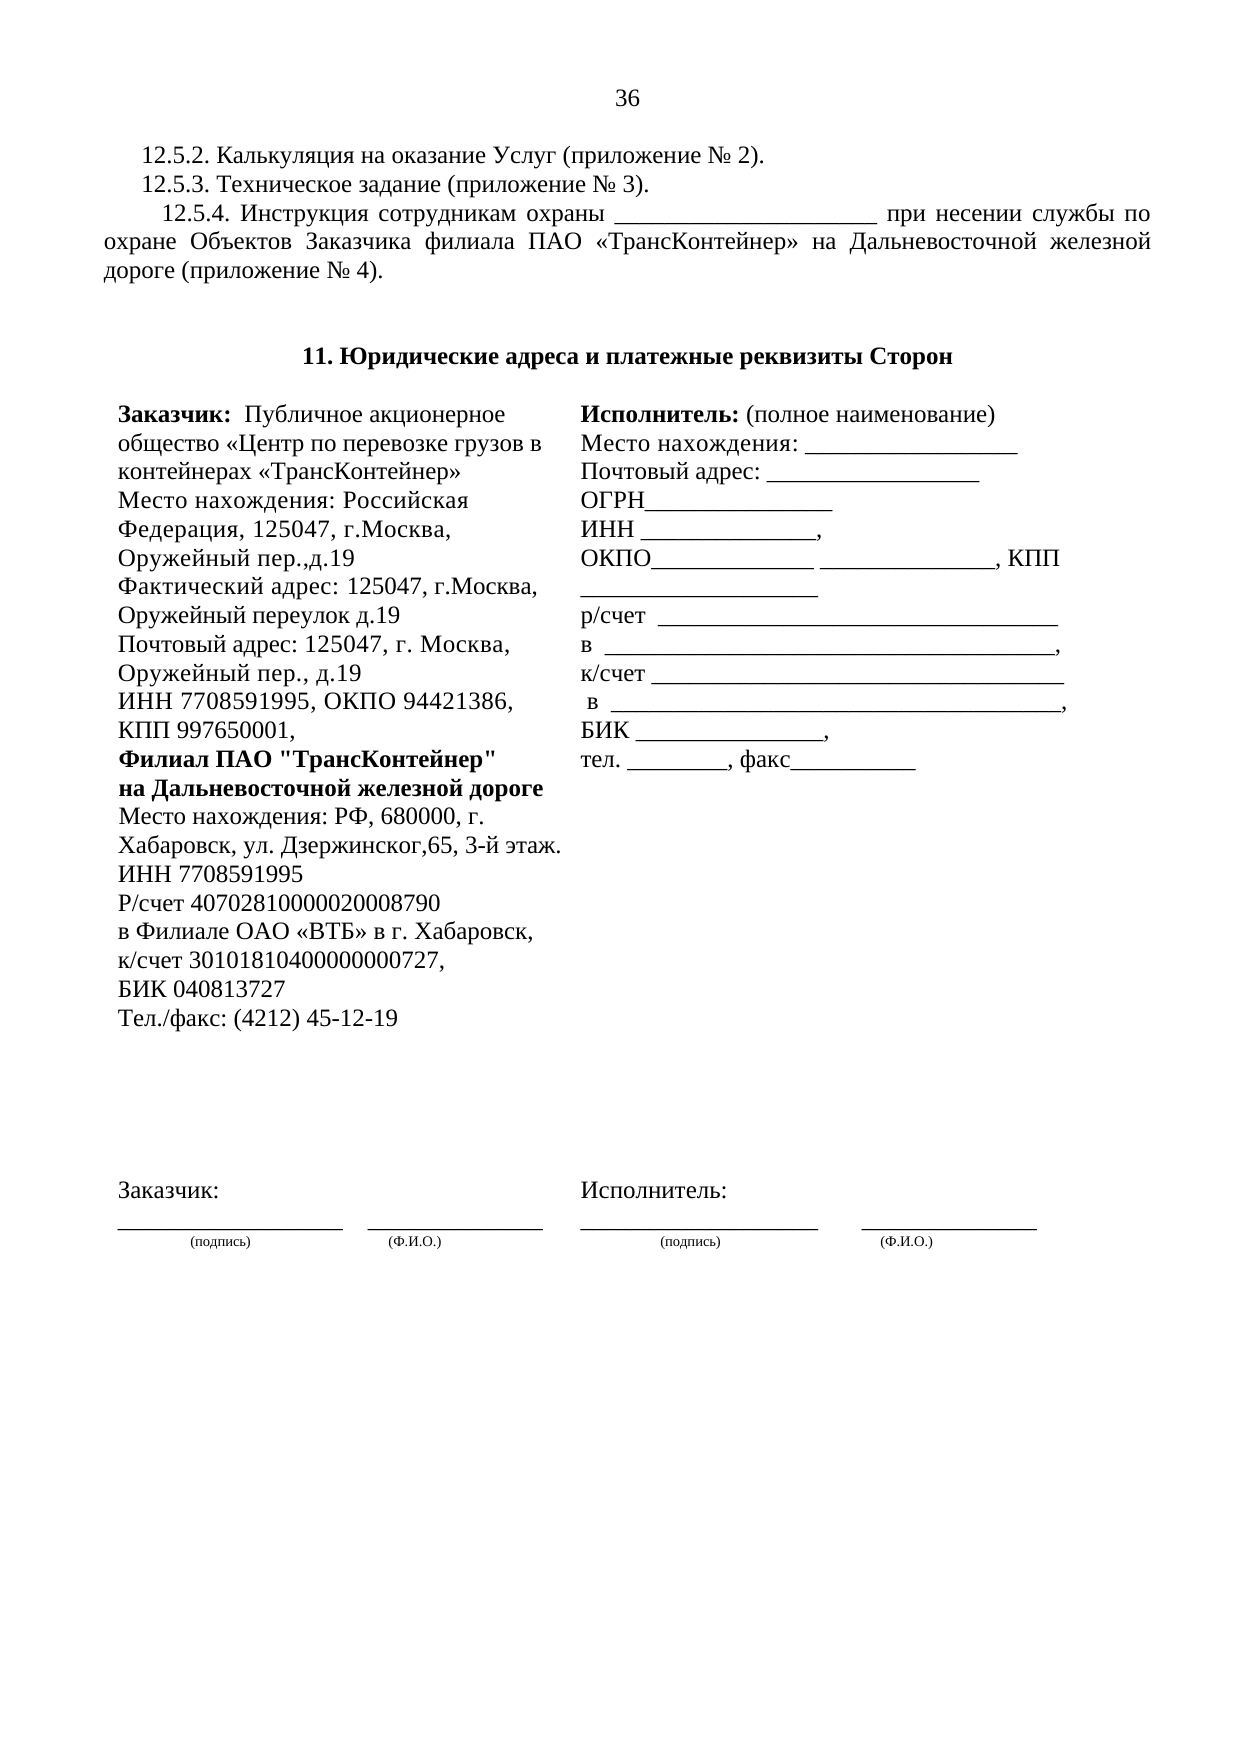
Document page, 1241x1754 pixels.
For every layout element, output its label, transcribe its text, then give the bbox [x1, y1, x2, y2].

text 12.5.3. Техническое задание (приложение № 3). [103, 169, 1152, 198]
table_header Заказчик: Публичное акционерное общество «Центр по перевозке грузов в контейнерах «ТрансКонтейнер» Место нахождения: Российская Федерация, 125047, г.Москва, Оружейный пер.,д.19 Фактический адрес: 125047, г.Москва, Оружейный переулок д.19 Почтовый адрес: 125047, г. Москва, Оружейный пер., д.19 ИНН 7708591995, ОКПО 94421386, КПП 997650001, Филиал ПАО "ТрансКонтейнер" на Дальневосточной железной дороге Место нахождения: РФ, 680000, г. Хабаровск, ул. Дзержинског,65, 3-й этаж. ИНН 7708591995 Р/счет 40702810000020008790 в Филиале ОАО «ВТБ» в г. Хабаровск, к/счет 30101810400000000727, БИК 040813727 Тел./факс: (4212) 45-12-19 Заказчик: __________________ ______________ (подпись) (Ф.И.О.) [106, 399, 569, 1463]
text 12.5.2. Калькуляция на оказание Услуг (приложение № 2). [103, 140, 1152, 169]
text 12.5.4. Инструкция сотрудникам охраны _____________________ при несении службы по охране Объектов Заказчика филиала ПАО «ТрансКонтейнер» на Дальневосточной железной дороге (приложение № 4). [103, 198, 1152, 284]
table_header Исполнитель: (полное наименование) Место нахождения: _________________ Почтовый адрес: _________________ ОГРН_______________ ИНН ______________, ОКПО_____________ ______________, КПП ___________________ р/счет ________________________________ в ____________________________________, к/счет _________________________________ в ____________________________________, БИК _______________, тел. ________, факс__________ Исполнитель: ___________________ ______________ (подпись) (Ф.И.О.) [569, 399, 1129, 1463]
text 11. Юридические адреса и платежные реквизиты Сторон [103, 341, 1152, 370]
